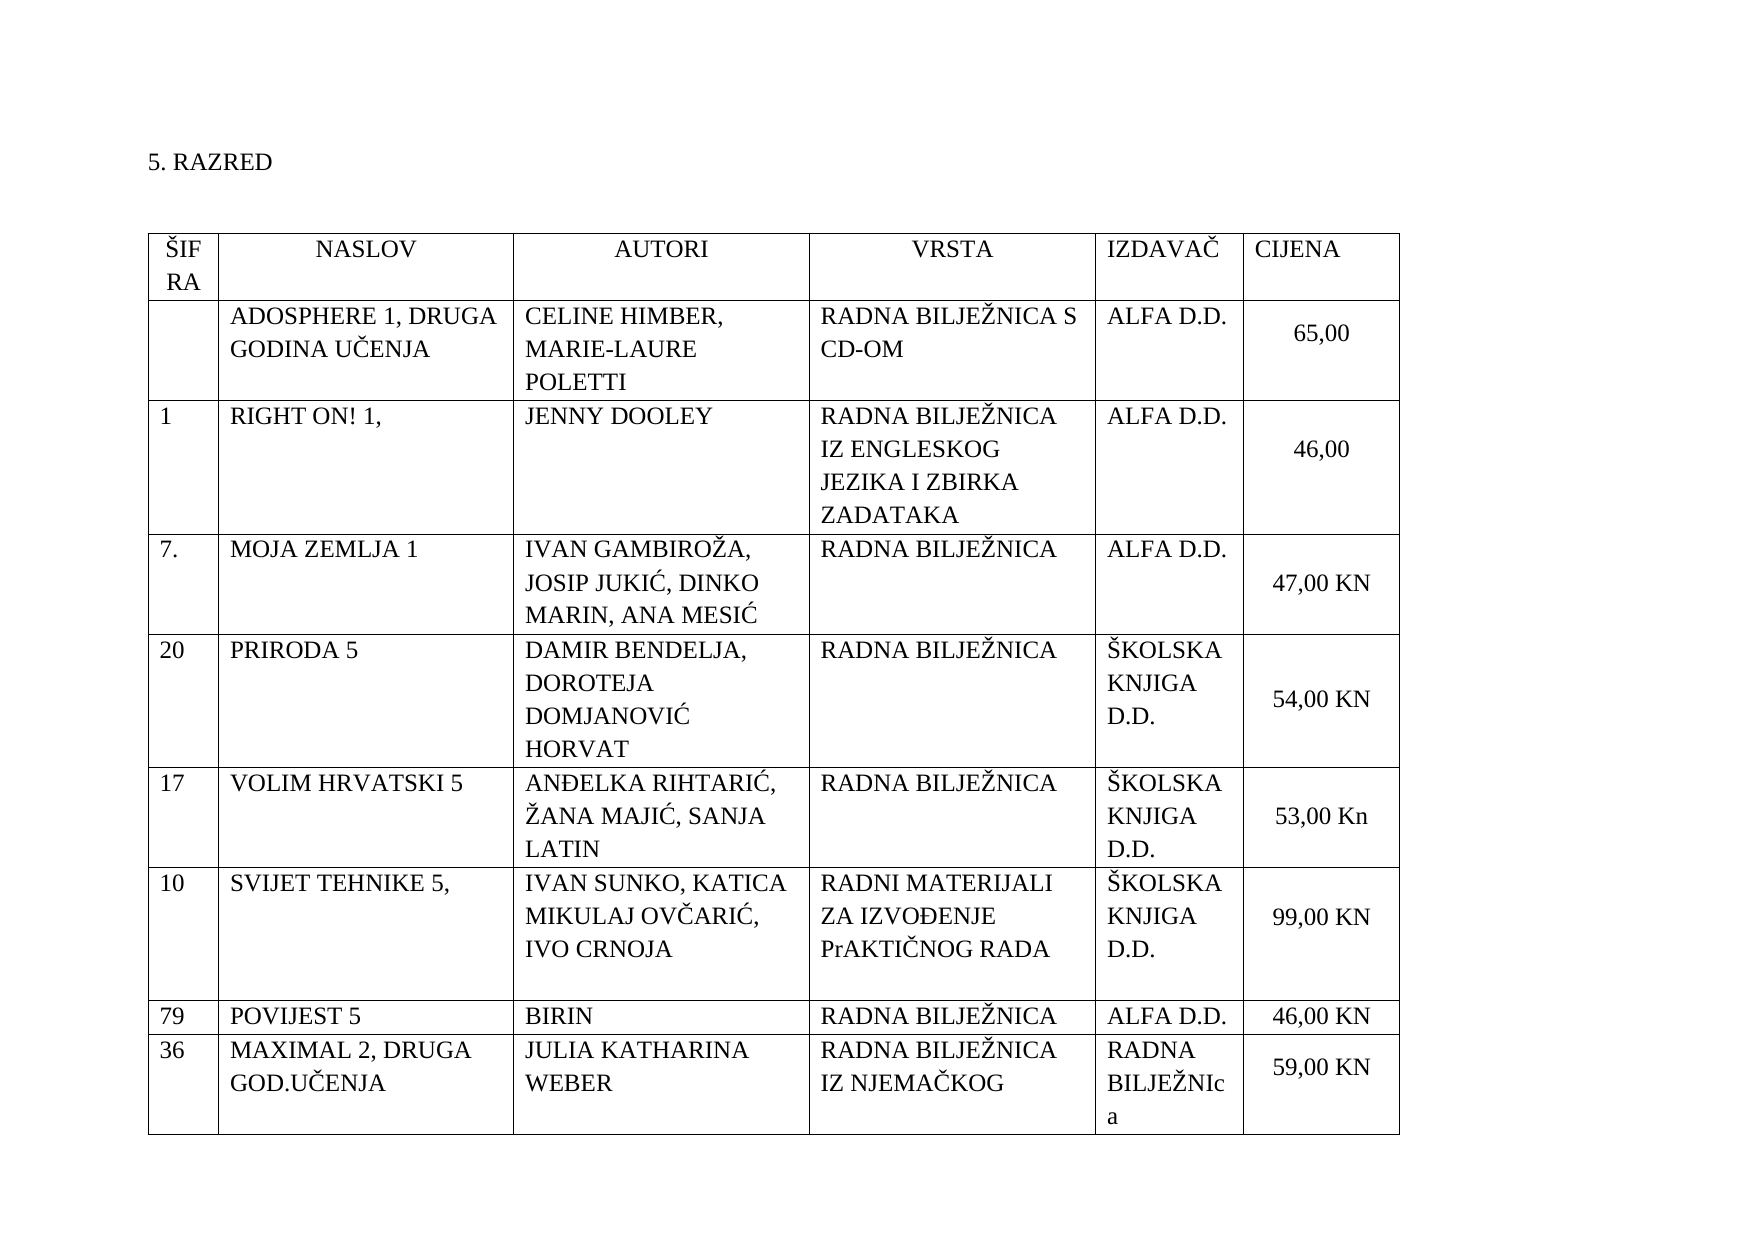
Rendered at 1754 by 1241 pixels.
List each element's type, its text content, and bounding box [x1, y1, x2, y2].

table_cell POVIJEST 5 [219, 1001, 513, 1034]
table_header IZDAVAČ [1096, 234, 1243, 300]
table_header VRSTA [810, 234, 1095, 300]
table_cell VOLIM HRVATSKI 5 [219, 768, 513, 867]
table_cell IVAN SUNKO, KATICA MIKULAJ OVČARIĆ, IVO CRNOJA [514, 868, 809, 1000]
table_cell SVIJET TEHNIKE 5, [219, 868, 513, 1000]
table_cell 20 [149, 635, 218, 767]
table_cell ANĐELKA RIHTARIĆ, ŽANA MAJIĆ, SANJA LATIN [514, 768, 809, 867]
table_cell RADNA BILJEŽNICA IZ ENGLESKOG JEZIKA I ZBIRKA ZADATAKA [810, 401, 1095, 533]
table_header AUTORI [514, 234, 809, 300]
table_cell RADNA BILJEŽNIca [1096, 1035, 1243, 1134]
table_cell MAXIMAL 2, DRUGA GOD.UČENJA [219, 1035, 513, 1134]
table_cell MOJA ZEMLJA 1 [219, 535, 513, 634]
table_header NASLOV [219, 234, 513, 300]
table_cell 59,00 KN [1244, 1035, 1399, 1134]
table_cell RADNA BILJEŽNICA [810, 768, 1095, 867]
table_header CIJENA [1244, 234, 1399, 300]
table_cell RADNA BILJEŽNICA [810, 535, 1095, 634]
table_cell RADNI MATERIJALI ZA IZVOĐENJE PrAKTIČNOG RADA [810, 868, 1095, 1000]
table_cell RADNA BILJEŽNICA [810, 635, 1095, 767]
table_cell CELINE HIMBER, MARIE-LAURE POLETTI [514, 301, 809, 400]
table_cell 46,00 [1244, 401, 1399, 533]
table_cell 36 [149, 1035, 218, 1134]
table_cell ALFA D.D. [1096, 401, 1243, 533]
table_cell 1 [149, 401, 218, 533]
table_cell 47,00 KN [1244, 535, 1399, 634]
table_cell [149, 301, 218, 400]
table_cell ŠKOLSKA KNJIGA D.D. [1096, 635, 1243, 767]
table_cell 99,00 KN [1244, 868, 1399, 1000]
table_cell ŠKOLSKA KNJIGA D.D. [1096, 768, 1243, 867]
table_cell DAMIR BENDELJA, DOROTEJA DOMJANOVIĆ HORVAT [514, 635, 809, 767]
text 5. RAZRED [148, 147, 1606, 176]
table_cell RADNA BILJEŽNICA IZ NJEMAČKOG [810, 1035, 1095, 1134]
table_cell ALFA D.D. [1096, 301, 1243, 400]
table_cell BIRIN [514, 1001, 809, 1034]
table_header ŠIFRA [149, 234, 218, 300]
table_cell PRIRODA 5 [219, 635, 513, 767]
table_cell 65,00 [1244, 301, 1399, 400]
table_cell 46,00 KN [1244, 1001, 1399, 1034]
table_cell 53,00 Kn [1244, 768, 1399, 867]
table_cell ŠKOLSKA KNJIGA D.D. [1096, 868, 1243, 1000]
table_cell 17 [149, 768, 218, 867]
table_cell ALFA D.D. [1096, 1001, 1243, 1034]
table_cell JENNY DOOLEY [514, 401, 809, 533]
table_cell RADNA BILJEŽNICA [810, 1001, 1095, 1034]
table_cell JULIA KATHARINA WEBER [514, 1035, 809, 1134]
table_cell 54,00 KN [1244, 635, 1399, 767]
table_cell RADNA BILJEŽNICA S CD-OM [810, 301, 1095, 400]
table_cell IVAN GAMBIROŽA, JOSIP JUKIĆ, DINKO MARIN, ANA MESIĆ [514, 535, 809, 634]
table_cell 7. [149, 535, 218, 634]
table_cell RIGHT ON! 1, [219, 401, 513, 533]
table_cell ADOSPHERE 1, DRUGA GODINA UČENJA [219, 301, 513, 400]
table_cell ALFA D.D. [1096, 535, 1243, 634]
table_cell 10 [149, 868, 218, 1000]
table_cell 79 [149, 1001, 218, 1034]
